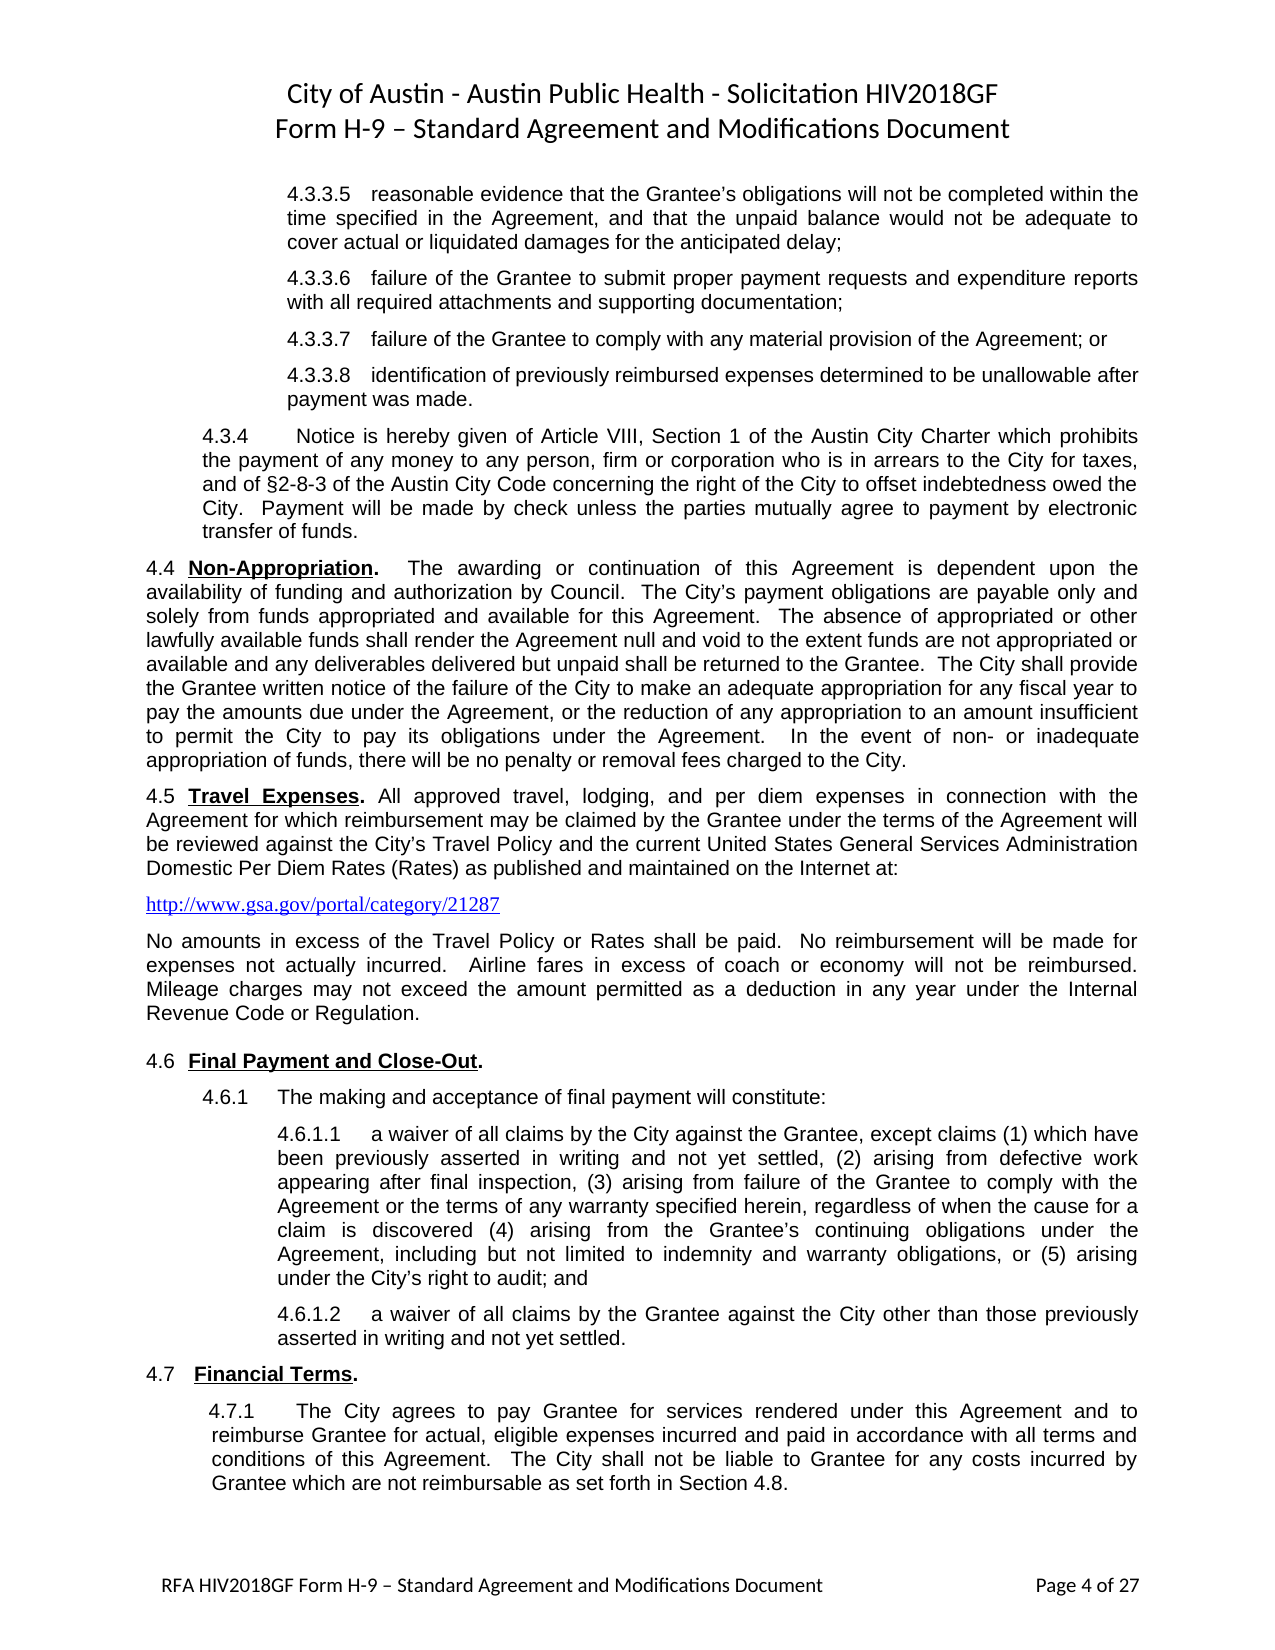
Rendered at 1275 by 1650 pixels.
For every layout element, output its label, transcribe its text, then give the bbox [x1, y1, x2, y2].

list identification of previously reimbursed expenses determined to be unallowable after payment was made. [287, 363, 1139, 411]
list The making and acceptance of final payment will constitute: [202, 1085, 1139, 1109]
list reasonable evidence that the Grantee’s obligations will not be completed within the time specified in the Agreement, and that the unpaid balance would not be adequate to cover actual or liquidated damages for the anticipated delay; [287, 182, 1139, 254]
list Financial Terms. [146, 1362, 1139, 1386]
text No amounts in excess of the Travel Policy or Rates shall be paid. No reimbursement will be made for expenses not actually incurred. Airline fares in excess of coach or economy will not be reimbursed. Mileage charges may not exceed the amount permitted as a deduction in any year under the Internal Revenue Code or Regulation. [146, 929, 1139, 1025]
text http://www.gsa.gov/portal/category/21287 [146, 892, 1139, 916]
list Final Payment and Close-Out. [146, 1049, 1139, 1073]
list Travel Expenses. All approved travel, lodging, and per diem expenses in connection with the Agreement for which reimbursement may be claimed by the Grantee under the terms of the Agreement will be reviewed against the City’s Travel Policy and the current United States General Services Administration Domestic Per Diem Rates (Rates) as published and maintained on the Internet at: [146, 784, 1139, 880]
list Notice is hereby given of Article VIII, Section 1 of the Austin City Charter which prohibits the payment of any money to any person, firm or corporation who is in arrears to the City for taxes, and of §2-8-3 of the Austin City Code concerning the right of the City to offset indebtedness owed the City. Payment will be made by check unless the parties mutually agree to payment by electronic transfer of funds. [202, 423, 1139, 543]
list a waiver of all claims by the City against the Grantee, except claims (1) which have been previously asserted in writing and not yet settled, (2) arising from defective work appearing after final inspection, (3) arising from failure of the Grantee to comply with the Agreement or the terms of any warranty specified herein, regardless of when the cause for a claim is discovered (4) arising from the Grantee’s continuing obligations under the Agreement, including but not limited to indemnity and warranty obligations, or (5) arising under the City’s right to audit; and [277, 1122, 1139, 1289]
list The City agrees to pay Grantee for services rendered under this Agreement and to reimburse Grantee for actual, eligible expenses incurred and paid in accordance with all terms and conditions of this Agreement. The City shall not be liable to Grantee for any costs incurred by Grantee which are not reimbursable as set forth in Section 4.8. [208, 1399, 1139, 1494]
list failure of the Grantee to comply with any material provision of the Agreement; or [287, 327, 1139, 351]
list a waiver of all claims by the Grantee against the City other than those previously asserted in writing and not yet settled. [277, 1302, 1139, 1350]
list Non-Appropriation. The awarding or continuation of this Agreement is dependent upon the availability of funding and authorization by Council. The City’s payment obligations are payable only and solely from funds appropriated and available for this Agreement. The absence of appropriated or other lawfully available funds shall render the Agreement null and void to the extent funds are not appropriated or available and any deliverables delivered but unpaid shall be returned to the Grantee. The City shall provide the Grantee written notice of the failure of the City to make an adequate appropriation for any fiscal year to pay the amounts due under the Agreement, or the reduction of any appropriation to an amount insufficient to permit the City to pay its obligations under the Agreement. In the event of non- or inadequate appropriation of funds, there will be no penalty or removal fees charged to the City. [146, 556, 1139, 771]
list failure of the Grantee to submit proper payment requests and expenditure reports with all required attachments and supporting documentation; [287, 266, 1139, 314]
